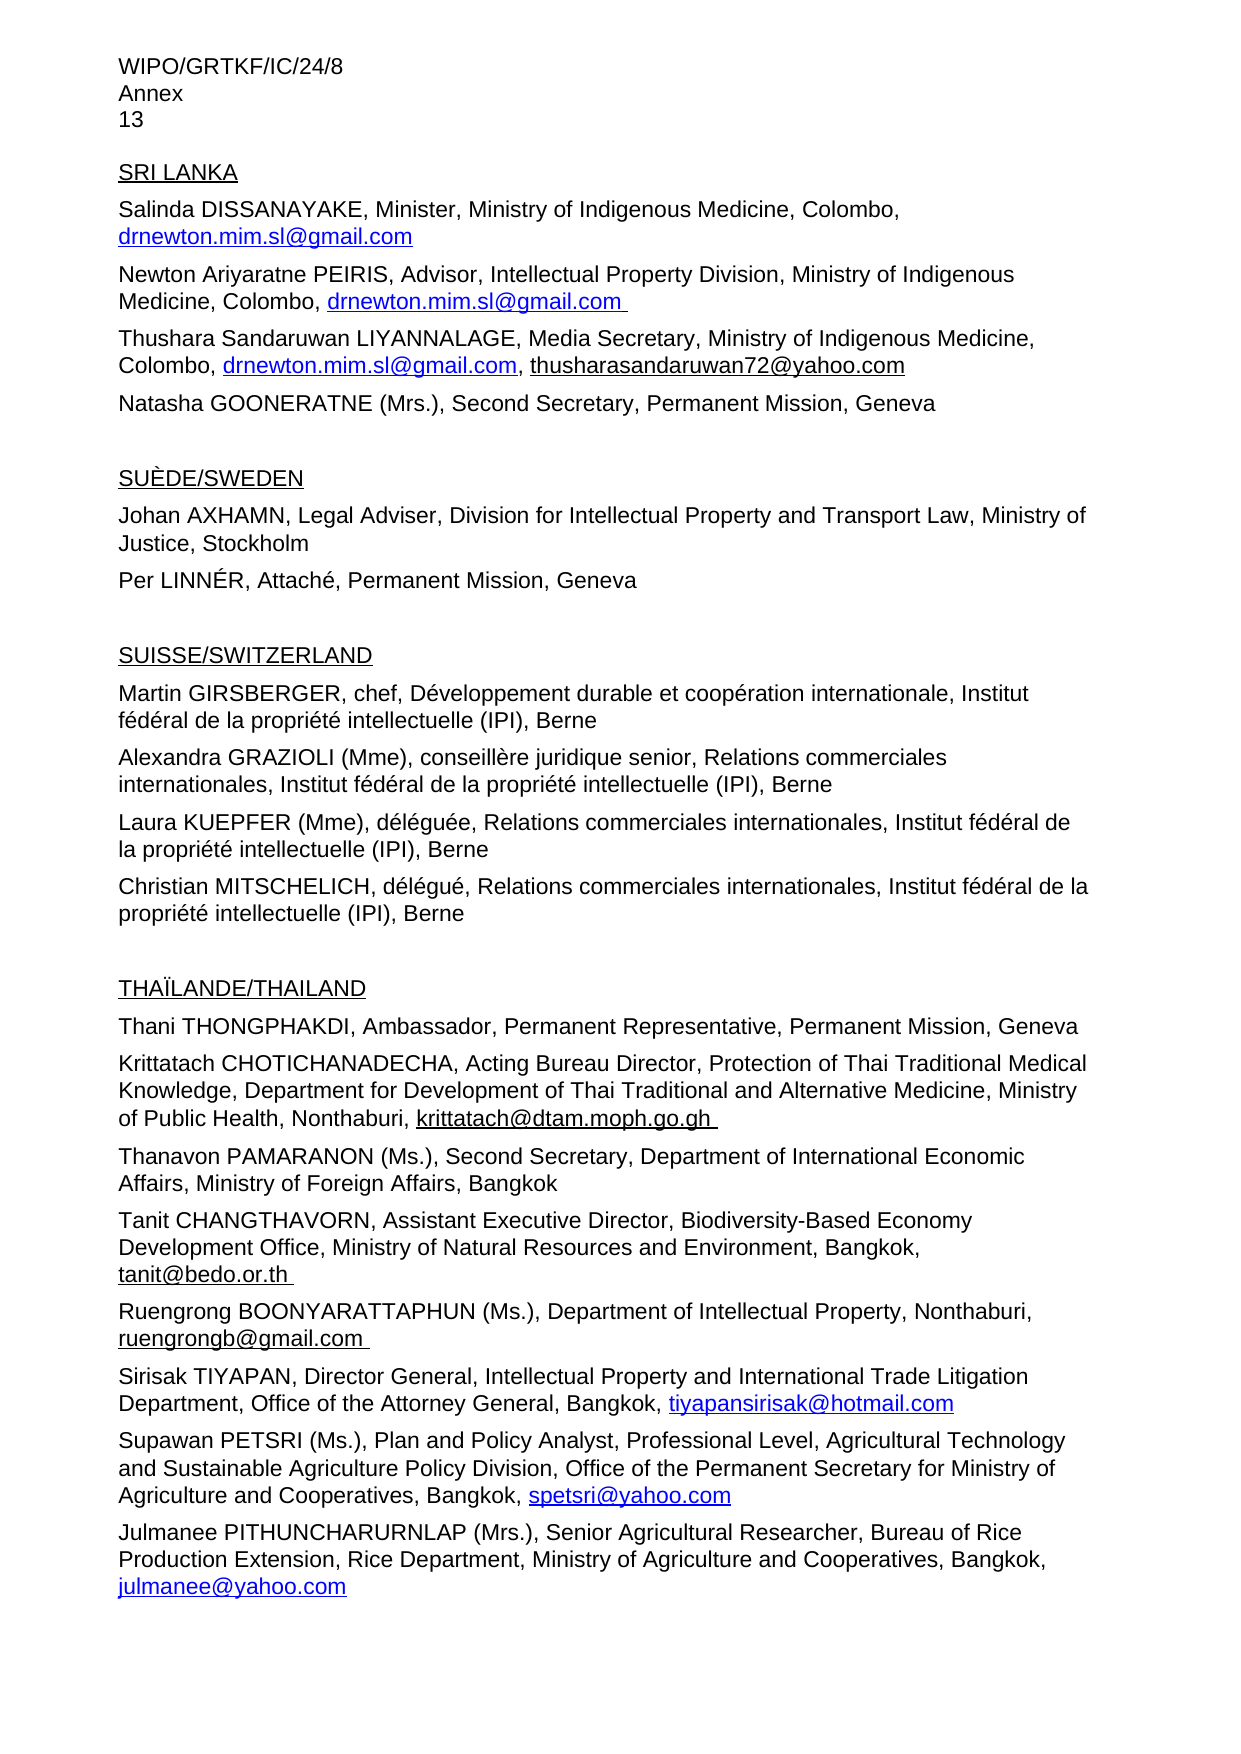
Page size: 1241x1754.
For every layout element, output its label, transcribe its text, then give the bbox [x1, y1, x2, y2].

text Christian MITSCHELICH, délégué, Relations commerciales internationales, Institut fédéral de la propriété intellectuelle (IPI), Berne [118, 873, 1092, 927]
text THAÏLANDE/THAILAND [118, 975, 1092, 1002]
text Alexandra GRAZIOLI (Mme), conseillère juridique senior, Relations commerciales internationales, Institut fédéral de la propriété intellectuelle (IPI), Berne [118, 744, 1092, 798]
text Per LINNÉR, Attaché, Permanent Mission, Geneva [118, 567, 1092, 594]
text Newton Ariyaratne PEIRIS, Advisor, Intellectual Property Division, Ministry of Indigenous Medicine, Colombo, drnewton.mim.sl@gmail.com [118, 261, 1092, 315]
text Salinda DISSANAYAKE, Minister, Ministry of Indigenous Medicine, Colombo, drnewton.mim.sl@gmail.com [118, 196, 1092, 250]
text Martin GIRSBERGER, chef, Développement durable et coopération internationale, Institut fédéral de la propriété intellectuelle (IPI), Berne [118, 679, 1092, 733]
text Thani THONGPHAKDI, Ambassador, Permanent Representative, Permanent Mission, Geneva [118, 1013, 1092, 1040]
text Thanavon PAMARANON (Ms.), Second Secretary, Department of International Economic Affairs, Ministry of Foreign Affairs, Bangkok [118, 1142, 1092, 1196]
text Thushara Sandaruwan LIYANNALAGE, Media Secretary, Ministry of Indigenous Medicine, Colombo, drnewton.mim.sl@gmail.com, thusharasandaruwan72@yahoo.com [118, 325, 1092, 379]
text Julmanee PITHUNCHARURNLAP (Mrs.), Senior Agricultural Researcher, Bureau of Rice Production Extension, Rice Department, Ministry of Agriculture and Cooperatives, Bangkok, julmanee@yahoo.com [118, 1519, 1092, 1600]
text Sirisak TIYAPAN, Director General, Intellectual Property and International Trade Litigation Department, Office of the Attorney General, Bangkok, tiyapansirisak@hotmail.com [118, 1363, 1092, 1417]
text Krittatach CHOTICHANADECHA, Acting Bureau Director, Protection of Thai Traditional Medical Knowledge, Department for Development of Thai Traditional and Alternative Medicine, Ministry of Public Health, Nonthaburi, krittatach@dtam.moph.go.gh [118, 1050, 1092, 1131]
text SRI LANKA [118, 158, 1092, 186]
text SUÈDE/SWEDEN [118, 465, 1092, 492]
text Johan AXHAMN, Legal Adviser, Division for Intellectual Property and Transport Law, Ministry of Justice, Stockholm [118, 502, 1092, 556]
text Supawan PETSRI (Ms.), Plan and Policy Analyst, Professional Level, Agricultural Technology and Sustainable Agriculture Policy Division, Office of the Permanent Secretary for Ministry of Agriculture and Cooperatives, Bangkok, spetsri@yahoo.com [118, 1427, 1092, 1508]
text SUISSE/SWITZERLAND [118, 642, 1092, 669]
text Ruengrong BOONYARATTAPHUN (Ms.), Department of Intellectual Property, Nonthaburi, ruengrongb@gmail.com [118, 1298, 1092, 1352]
text Laura KUEPFER (Mme), déléguée, Relations commerciales internationales, Institut fédéral de la propriété intellectuelle (IPI), Berne [118, 808, 1092, 863]
text Natasha GOONERATNE (Mrs.), Second Secretary, Permanent Mission, Geneva [118, 390, 1092, 417]
text Tanit CHANGTHAVORN, Assistant Executive Director, Biodiversity-Based Economy Development Office, Ministry of Natural Resources and Environment, Bangkok, tanit@bedo.or.th [118, 1206, 1092, 1288]
